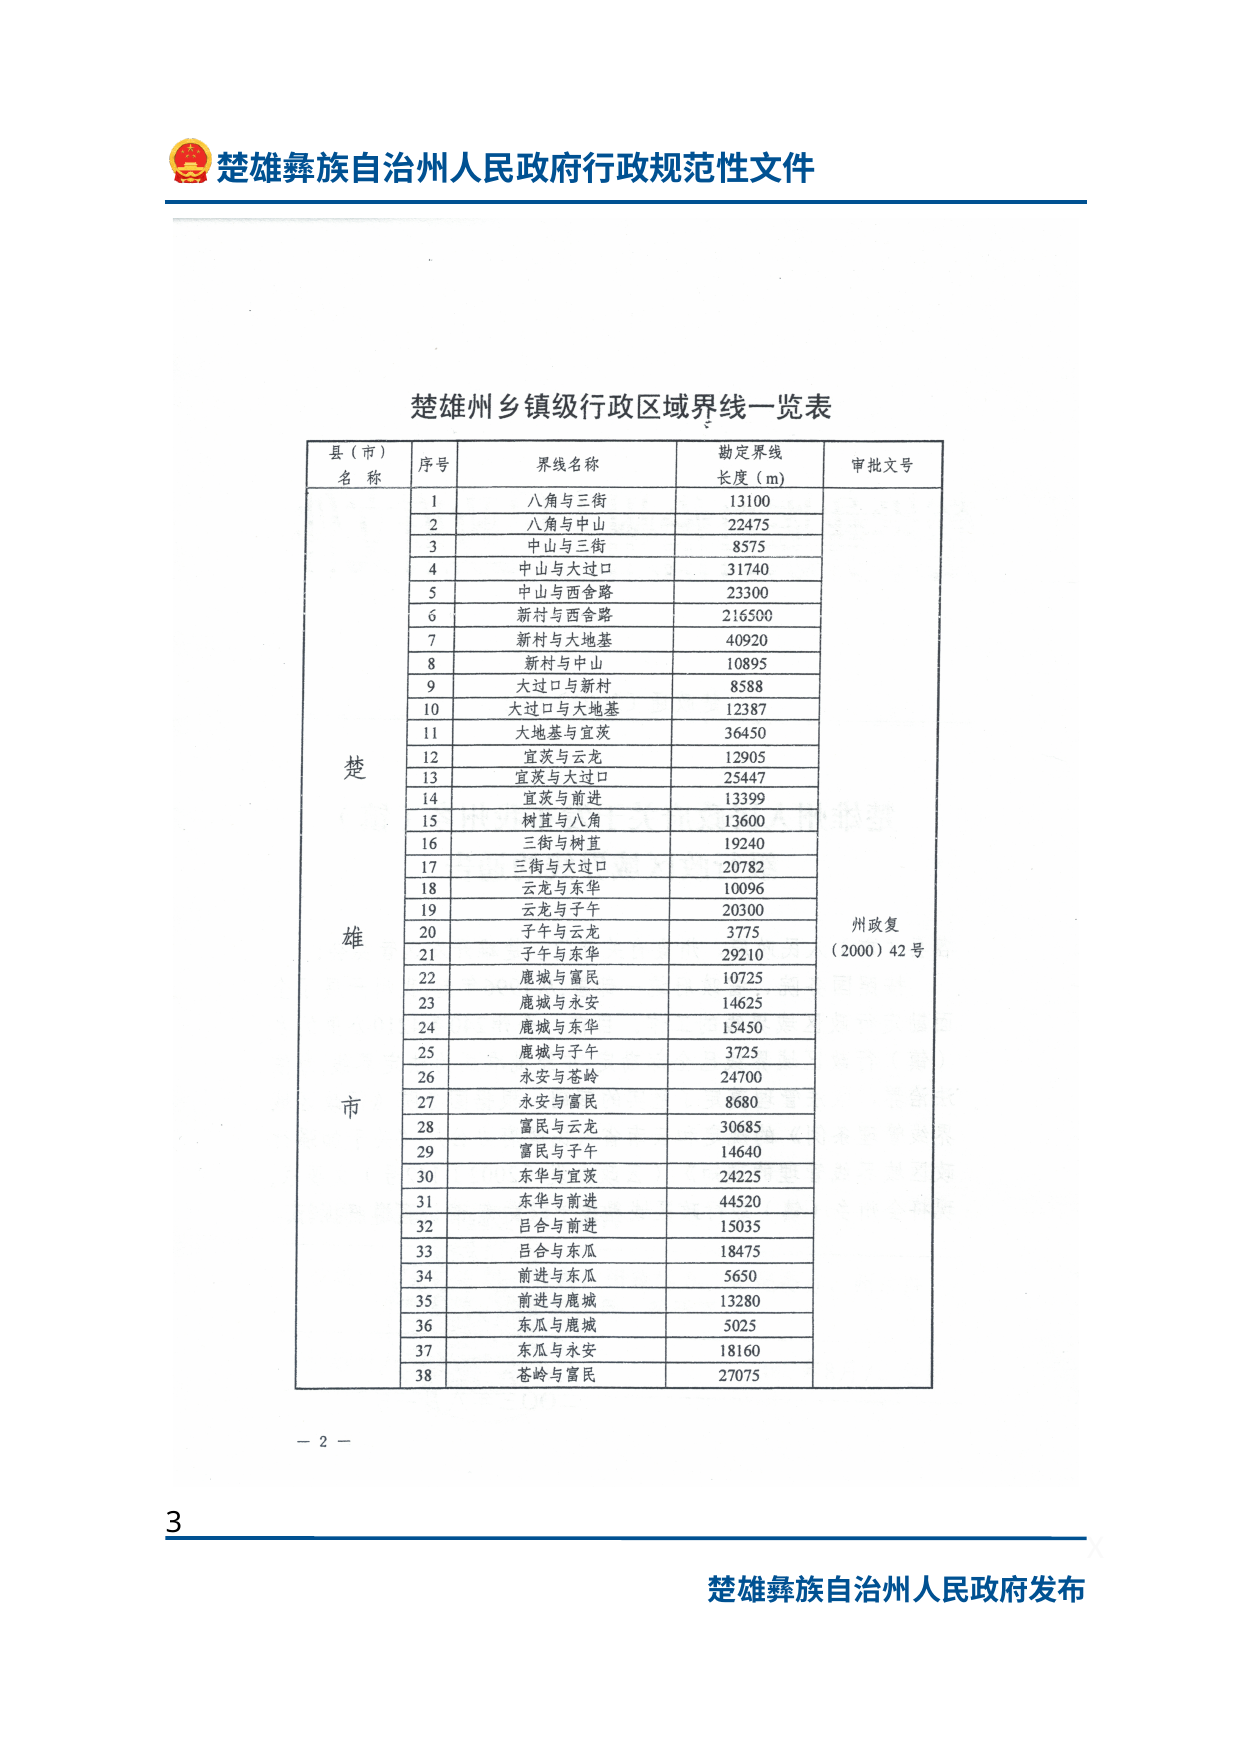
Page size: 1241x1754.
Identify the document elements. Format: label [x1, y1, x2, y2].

picture [172, 218, 1080, 1487]
picture [165, 136, 216, 187]
